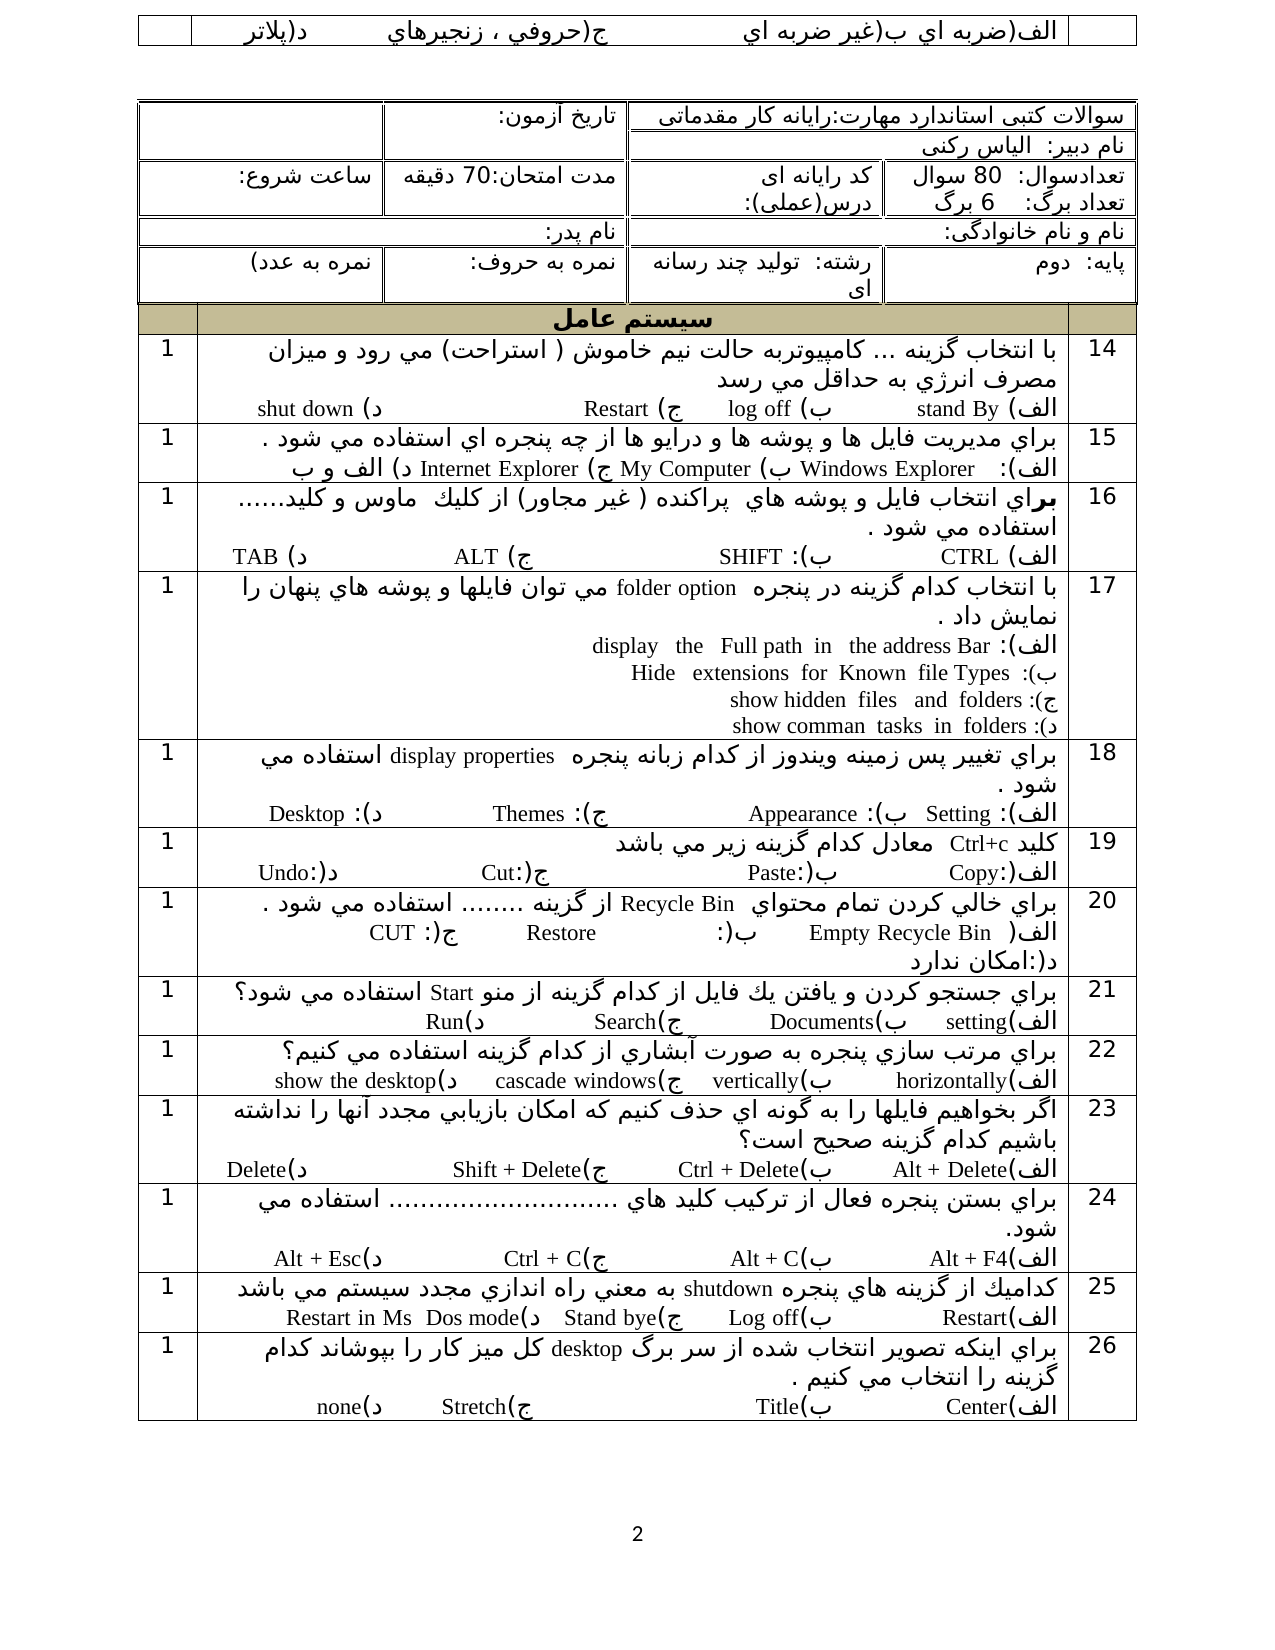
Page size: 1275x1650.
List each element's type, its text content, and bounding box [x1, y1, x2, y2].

table_cell 18 [1069, 740, 1136, 827]
table_cell 1 [139, 1333, 197, 1420]
table_cell 25 [1069, 1273, 1136, 1332]
table_cell نمره به حروف: [383, 245, 628, 302]
table_cell 1 [139, 483, 197, 571]
table_cell براي خالي كردن تمام محتواي Recycle Bin از گزينه ........ استفاده مي شود . الف( Empty Recycle Bin ب(: Restore ج(: CUT د(:امكان ندارد [198, 888, 1068, 976]
table_cell تعدادسوال: 80 سوال تعداد برگ: 6 برگ [883, 159, 1136, 215]
table_cell [1069, 305, 1136, 334]
table_cell 1 [139, 572, 197, 738]
table_cell 1 [139, 335, 197, 423]
table_cell براي تغيير پس زمينه ويندوز از كدام زبانه پنجره display properties استفاده مي شود . الف): Setting ب): Appearance ج): Themes د): Desktop [198, 740, 1068, 827]
table_cell کد رایانه ای درس(عملی): [628, 159, 883, 215]
table_cell نمره به عدد) [140, 248, 382, 302]
table_cell رشته: تولید چند رسانه ای [628, 245, 883, 302]
table_cell با انتخاب كدام گزينه در پنجره folder option مي توان فايلها و پوشه هاي پنهان را نمايش داد . الف): display the Full path in the address Bar ب): Hide extensions for Known file Types ج): show hidden files and folders د): show comman tasks in folders [198, 572, 1068, 738]
table_cell 1 [139, 828, 197, 887]
table_cell 26 [1069, 1333, 1136, 1420]
table_cell براي بستن پنجره فعال از تركيب كليد هاي ............................. استفاده مي شود. الف)Alt + F4 ب)Alt + C ج)Ctrl + C د)Alt + Esc [198, 1184, 1068, 1272]
table_cell 24 [1069, 1184, 1136, 1272]
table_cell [192, 16, 1068, 45]
table_cell 15 [1069, 424, 1136, 482]
table_cell 23 [1069, 1096, 1136, 1183]
table_header تاریخ آزمون: [383, 102, 626, 159]
table_cell 1 [139, 740, 197, 827]
table_cell 1 [139, 1184, 197, 1272]
table_cell پایه: دوم [883, 245, 1136, 302]
table_cell 19 [1069, 828, 1136, 887]
table_cell براي اينكه تصوير انتخاب شده از سر برگ desktop كل ميز كار را بپوشاند كدام گزينه را انتخاب مي كنيم . الف)Center ب)Title ج)Stretch د)none [198, 1333, 1068, 1420]
table_cell 14 [1069, 335, 1136, 423]
table_cell نام دبیر: الیاس رکنی [628, 129, 1136, 159]
table_cell براي انتخاب فايل و پوشه هاي پراكنده ( غير مجاور) از كليك ماوس و كليد...... استفاده مي شود . الف) CTRL ب): SHIFT ج) ALT د) TAB [198, 483, 1068, 571]
table_cell مدت امتحان:70 دقیقه [383, 159, 628, 215]
table_cell 1 [139, 1036, 197, 1094]
table_cell [139, 305, 197, 334]
table_cell 20 [1069, 888, 1136, 976]
table_header [139, 103, 383, 159]
table_cell 1 [139, 1096, 197, 1183]
table_cell 1 [139, 1273, 197, 1332]
table_cell نام پدر: [139, 215, 628, 245]
table_cell ساعت شروع: [140, 162, 382, 215]
table_cell 16 [1069, 483, 1136, 571]
table_cell 1 [139, 977, 197, 1035]
table_header سوالات کتبی استاندارد مهارت:رایانه کار مقدماتی [629, 103, 1136, 129]
table_cell 1 [139, 16, 191, 45]
table_cell كداميك از گزينه هاي پنجره shutdown به معني راه اندازي مجدد سيستم مي باشد الف)Restart ب)Log off ج)Stand bye د)Restart in Ms Dos mode [198, 1273, 1068, 1332]
table_cell 1 [139, 888, 197, 976]
table_cell سیستم عامل [198, 302, 1068, 334]
table_cell 1 [139, 424, 197, 482]
table_cell براي مديريت فايل ها و پوشه ها و درايو ها از چه پنجره اي استفاده مي شود . الف): Windows Explorer ب) My Computer ج) Internet Explorer د) الف و ب [198, 424, 1068, 482]
table_cell 21 [1069, 977, 1136, 1035]
table_cell 13 [1069, 16, 1136, 45]
table_cell براي مرتب سازي پنجره به صورت آبشاري از كدام گزينه استفاده مي كنيم؟ الف)horizontally ب)vertically ج)cascade windows د)show the desktop [198, 1036, 1068, 1094]
table_cell اگر بخواهيم فايلها را به گونه اي حذف كنيم كه امكان بازيابي مجدد آنها را نداشته باشيم كدام گزينه صحيح است؟ الف)Alt + Delete ب)Ctrl + Delete ج)Shift + Delete د)Delete [198, 1096, 1068, 1183]
table_cell 22 [1069, 1036, 1136, 1094]
table_cell با انتخاب گزينه ... كامپيوتربه حالت نيم خاموش ( استراحت) مي رود و ميزان مصرف انرژي به حداقل مي رسد الف) stand By ب) log off ج) Restart د) shut down [198, 335, 1068, 423]
table_cell 17 [1069, 572, 1136, 738]
table_cell نام و نام خانوادگی: [628, 215, 1136, 245]
table_cell كليد Ctrl+c معادل كدام گزينه زير مي باشد الف(:Copy ب(:Paste ج(:Cut د(:Undo [198, 828, 1068, 887]
table_cell براي جستجو كردن و يافتن يك فايل از كدام گزينه از منو Start استفاده مي شود؟ الف)setting ب)Documents ج)Search د)Run [198, 977, 1068, 1035]
